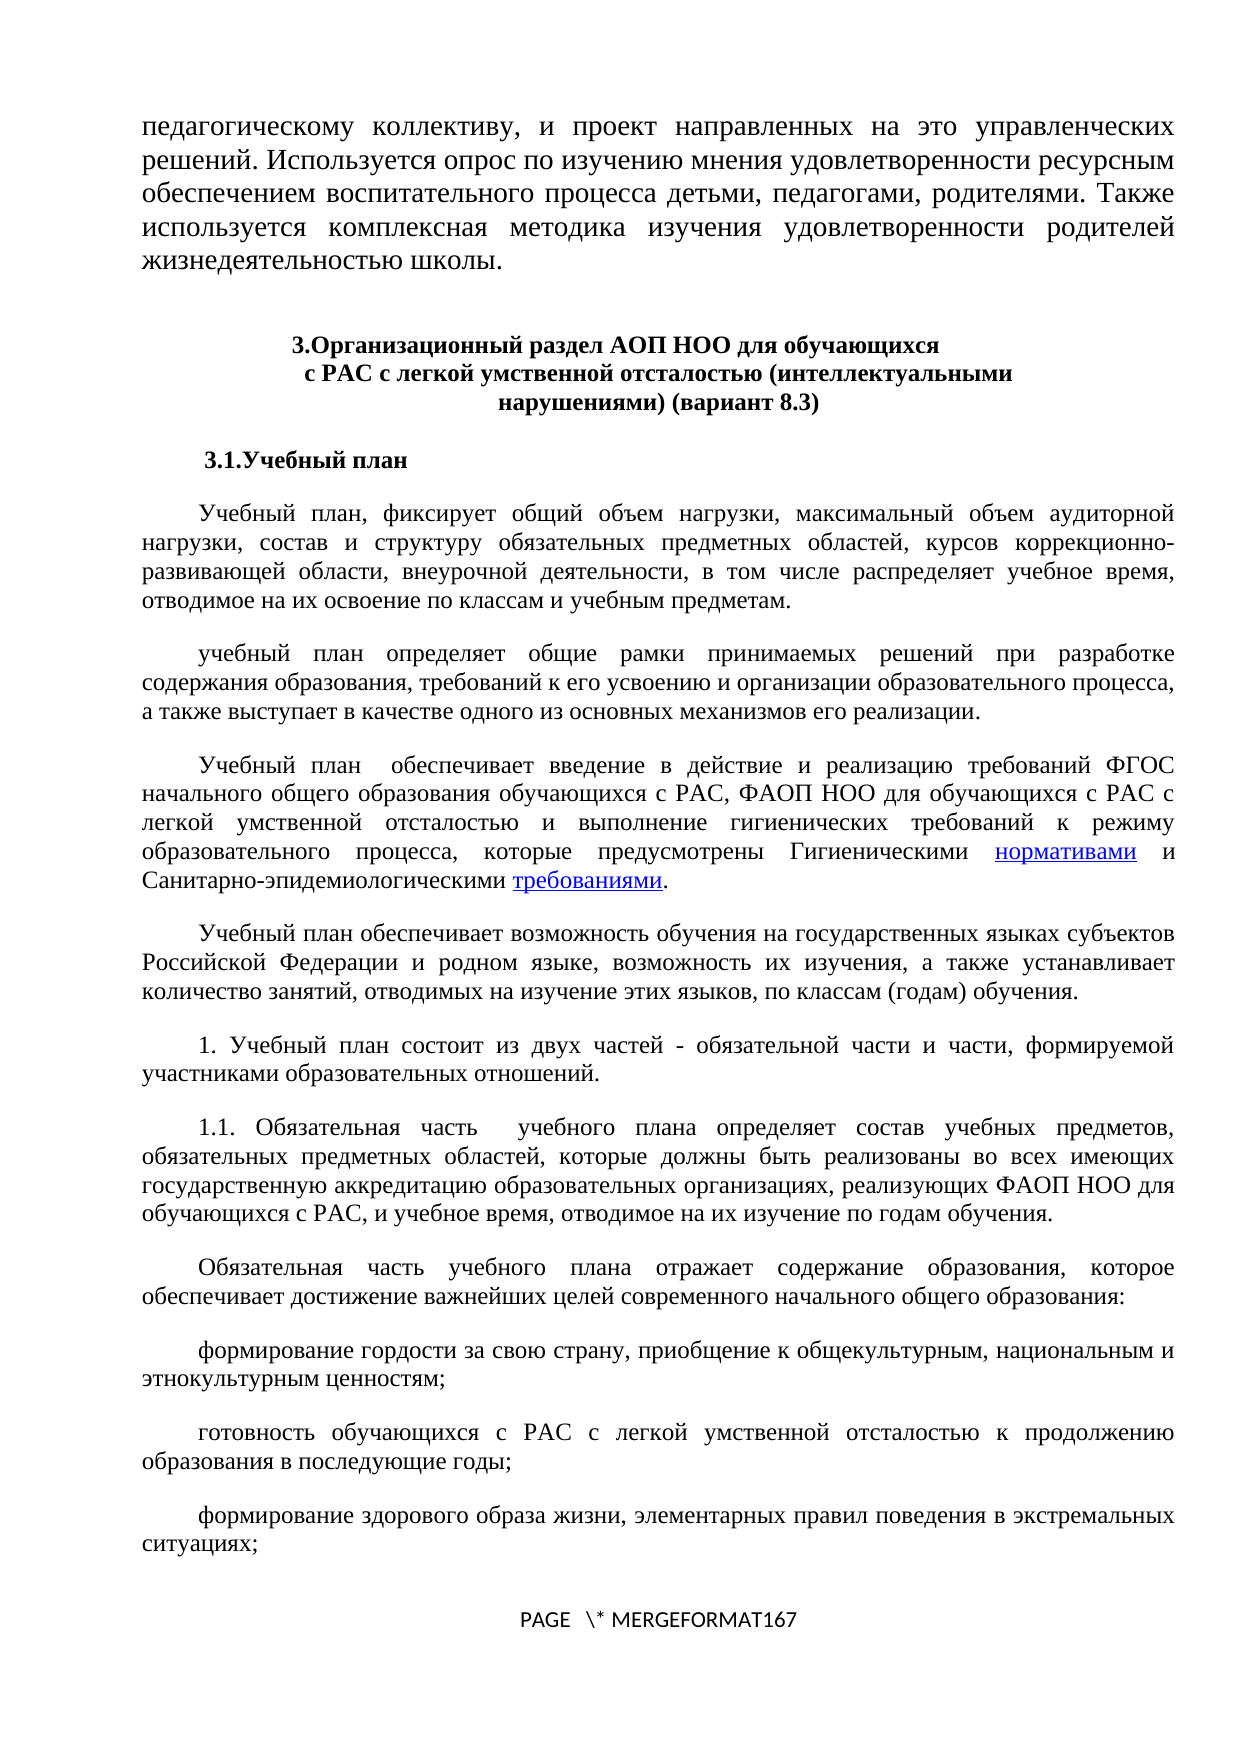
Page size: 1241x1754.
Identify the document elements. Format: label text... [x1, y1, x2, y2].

text Учебный план, фиксирует общий объем нагрузки, максимальный объем аудиторной нагрузки, состав и структуру обязательных предметных областей, курсов коррекционно-развивающей области, внеурочной деятельности, в том числе распределяет учебное время, отводимое на их освоение по классам и учебным предметам. [142, 498, 1176, 613]
text Учебный план обеспечивает введение в действие и реализацию требований ФГОС начального общего образования обучающихся с РАС, ФАОП НОО для обучающихся с РАС с легкой умственной отсталостью и выполнение гигиенических требований к режиму образовательного процесса, которые предусмотрены Гигиеническими нормативами и Санитарно-эпидемиологическими требованиями. [142, 750, 1176, 893]
text формирование гордости за свою страну, приобщение к общекультурным, национальным и этнокультурным ценностям; [142, 1335, 1176, 1392]
title с РАС с легкой умственной отсталостью (интеллектуальными [142, 358, 1176, 387]
text готовность обучающихся с РАС с легкой умственной отсталостью к продолжению образования в последующие годы; [142, 1417, 1176, 1475]
title 3.1.Учебный план [142, 445, 1176, 473]
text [142, 108, 1176, 276]
text формирование здорового образа жизни, элементарных правил поведения в экстремальных ситуациях; [142, 1500, 1176, 1557]
text Обязательная часть учебного плана отражает содержание образования, которое обеспечивает достижение важнейших целей современного начального общего образования: [142, 1252, 1176, 1310]
text Учебный план обеспечивает возможность обучения на государственных языках субъектов Российской Федерации и родном языке, возможность их изучения, а также устанавливает количество занятий, отводимых на изучение этих языков, по классам (годам) обучения. [142, 918, 1176, 1005]
text 1.1. Обязательная часть учебного плана определяет состав учебных предметов, обязательных предметных областей, которые должны быть реализованы во всех имеющих государственную аккредитацию образовательных организациях, реализующих ФАОП НОО для обучающихся с РАС, и учебное время, отводимое на их изучение по годам обучения. [142, 1112, 1176, 1227]
title нарушениями) (вариант 8.3) [142, 387, 1176, 416]
text учебный план определяет общие рамки принимаемых решений при разработке содержания образования, требований к его усвоению и организации образовательного процесса, а также выступает в качестве одного из основных механизмов его реализации. [142, 638, 1176, 725]
title 3.Организационный раздел АОП НОО для обучающихся [292, 330, 1176, 358]
text 1. Учебный план состоит из двух частей - обязательной части и части, формируемой участниками образовательных отношений. [142, 1030, 1176, 1087]
